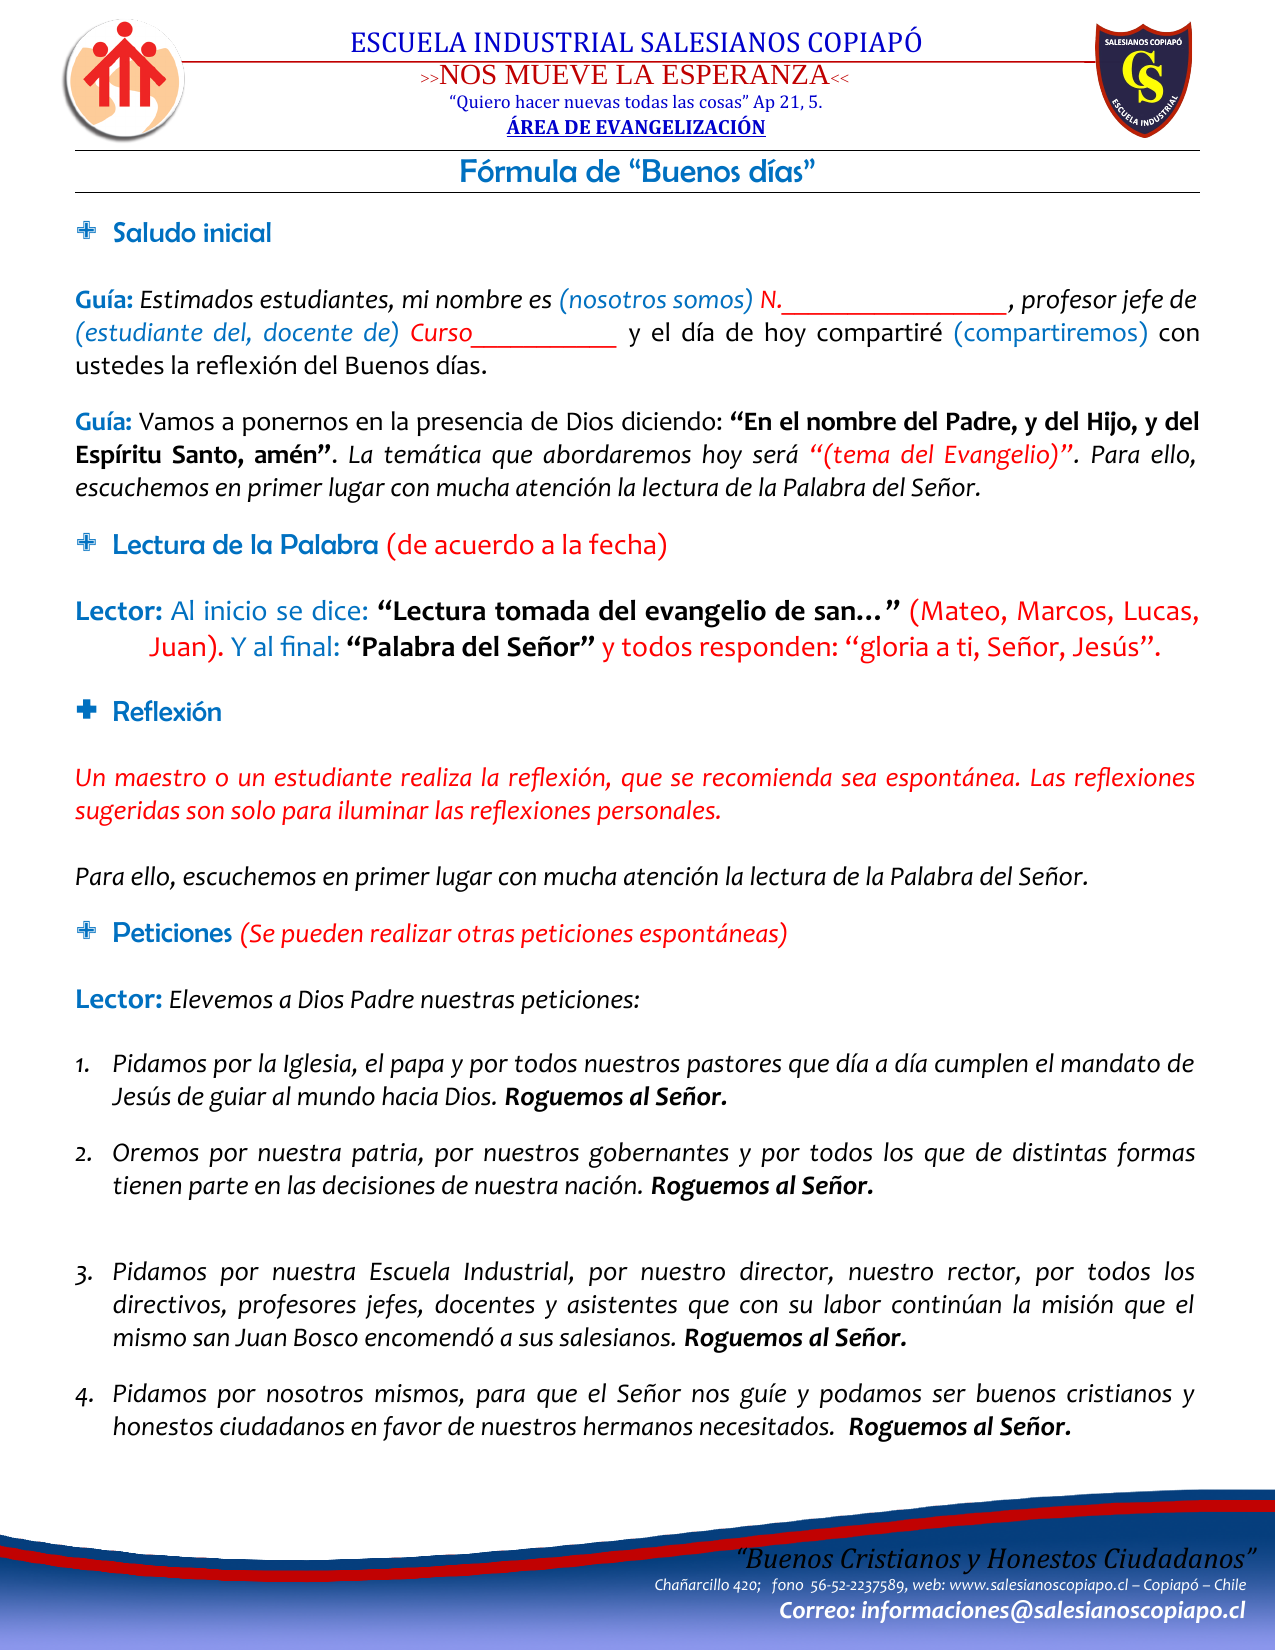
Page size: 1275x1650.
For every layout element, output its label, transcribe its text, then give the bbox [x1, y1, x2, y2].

text Lector: Al inicio se dice: “Lectura tomada del evangelio de san…” (Mateo, Marcos, Lucas, Juan). Y al final: “Palabra del Señor” y todos responden: “gloria a ti, Señor, Jesús”. [75, 593, 1200, 664]
text Fórmula de “Buenos días” [75, 151, 1200, 192]
picture [56, 17, 186, 147]
list Saludo inicial [75, 217, 1200, 250]
list Reflexión [75, 695, 1200, 728]
list Lectura de la Palabra (de acuerdo a la fecha) [75, 527, 1200, 563]
text Lector: Elevemos a Dios Padre nuestras peticiones: [75, 980, 1200, 1016]
picture [0, 1461, 1275, 1650]
text Guía: Vamos a ponernos en la presencia de Dios diciendo: “En el nombre del Padre, y del Hijo, y del Espíritu Santo, amén”. La temática que abordaremos hoy será “(tema del Evangelio)”. Para ello, escuchemos en primer lugar con mucha atención la lectura de la Palabra del Señor. [75, 405, 1200, 504]
text Para ello, escuchemos en primer lugar con mucha atención la lectura de la Palabra del Señor. [75, 860, 1200, 893]
picture [1094, 21, 1193, 140]
list Pidamos por nuestra Escuela Industrial, por nuestro director, nuestro rector, por todos los directivos, profesores jefes, docentes y asistentes que con su labor continúan la misión que el mismo san Juan Bosco encomendó a sus salesianos. Roguemos al Señor. [75, 1255, 1200, 1354]
list Oremos por nuestra patria, por nuestros gobernantes y por todos los que de distintas formas tienen parte en las decisiones de nuestra nación. Roguemos al Señor. [75, 1136, 1200, 1202]
text Un maestro o un estudiante realiza la reflexión, que se recomienda sea espontánea. Las reflexiones sugeridas son solo para iluminar las reflexiones personales. [75, 761, 1200, 827]
text Guía: Estimados estudiantes, mi nombre es (nosotros somos) N._________________, profesor jefe de (estudiante del, docente de) Curso___________ y el día de hoy compartiré (compartiremos) con ustedes la reflexión del Buenos días. [75, 283, 1200, 382]
list Pidamos por nosotros mismos, para que el Señor nos guíe y podamos ser buenos cristianos y honestos ciudadanos en favor de nuestros hermanos necesitados. Roguemos al Señor. [75, 1377, 1200, 1443]
list Pidamos por la Iglesia, el papa y por todos nuestros pastores que día a día cumplen el mandato de Jesús de guiar al mundo hacia Dios. Roguemos al Señor. [75, 1047, 1200, 1113]
list Peticiones (Se pueden realizar otras peticiones espontáneas) [75, 916, 1200, 950]
